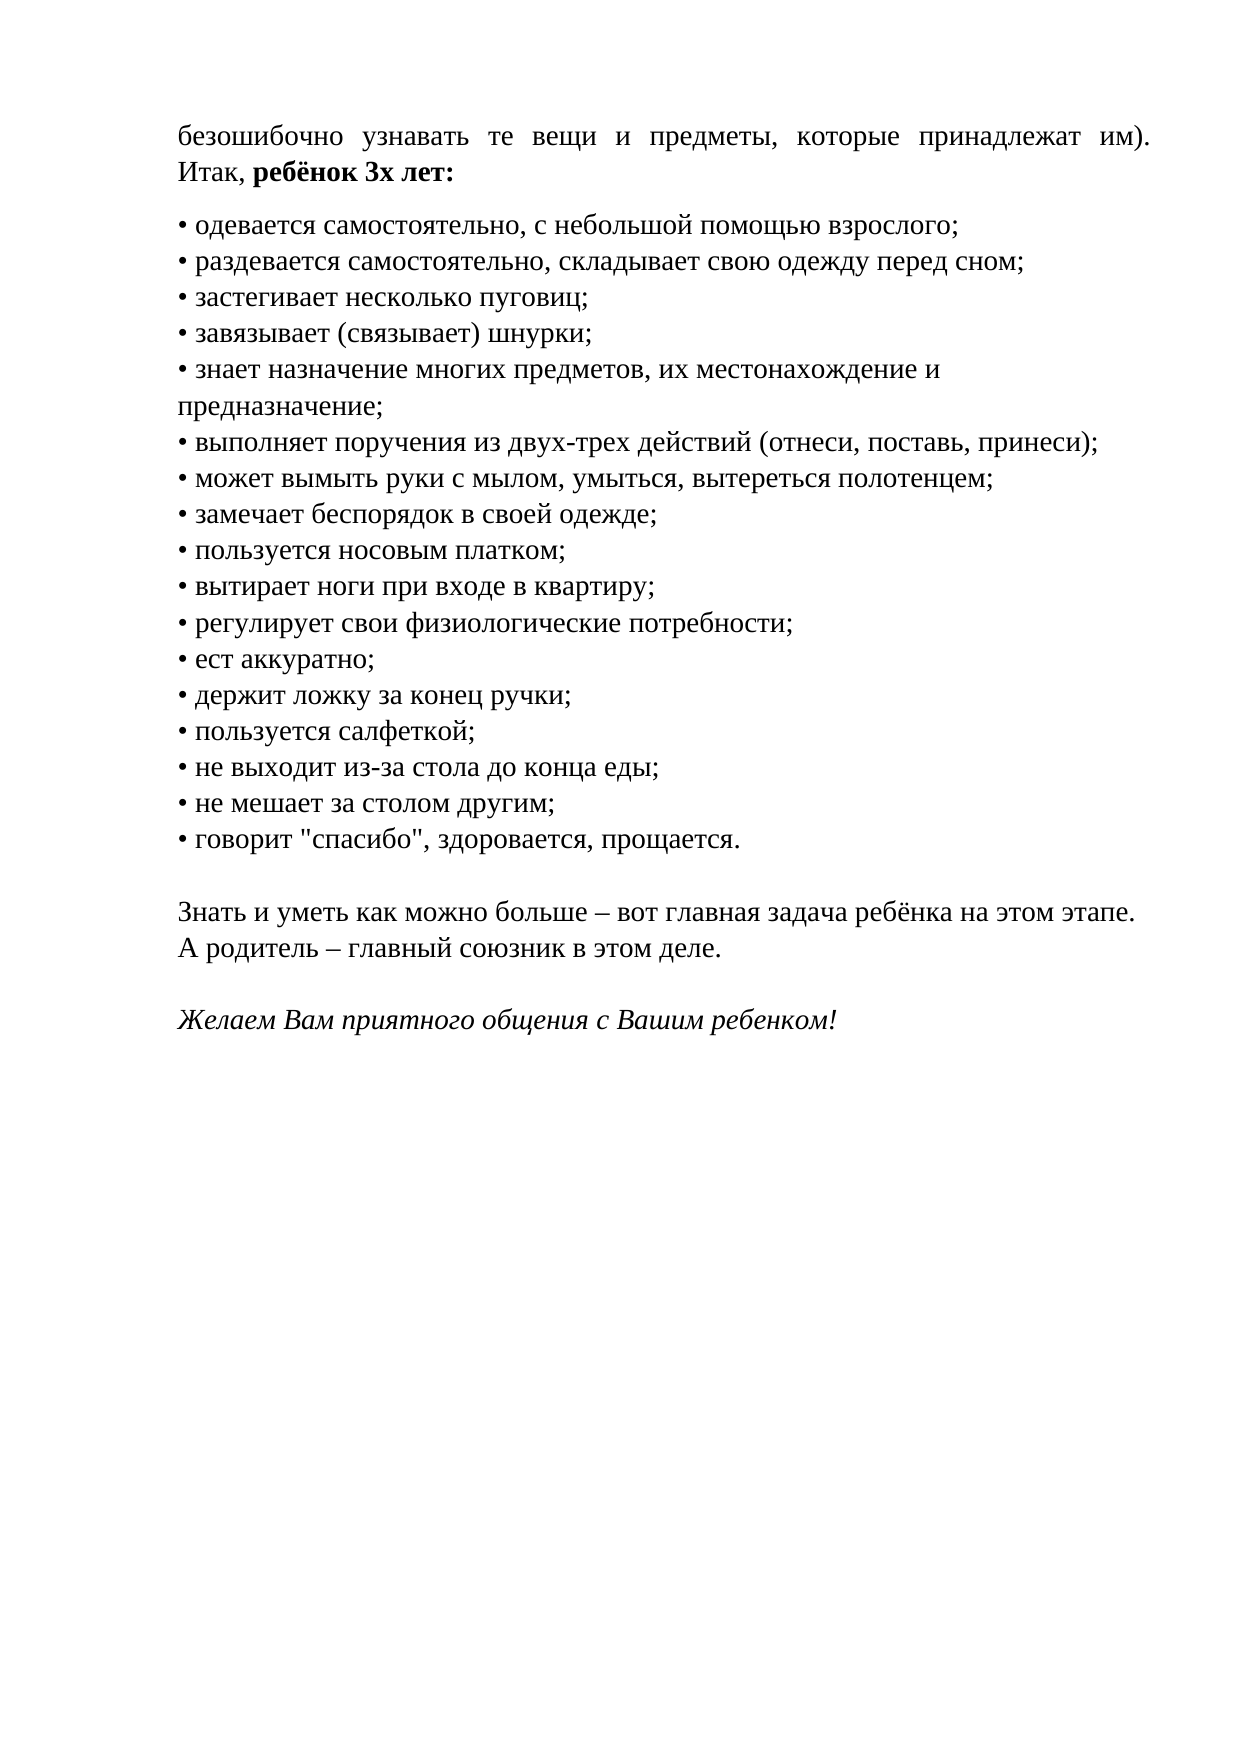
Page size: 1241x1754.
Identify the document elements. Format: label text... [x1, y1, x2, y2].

text • одевается самостоятельно, с небольшой помощью взрослого; • раздевается самостоятельно, складывает свою одежду перед сном; • застегивает несколько пуговиц; • завязывает (связывает) шнурки; • знает назначение многих предметов, их местонахождение и предназначение; • выполняет поручения из двух-трех действий (отнеси, поставь, принеси); • может вымыть руки с мылом, умыться, вытереться полотенцем; • замечает беспорядок в своей одежде; • пользуется носовым платком; • вытирает ноги при входе в квартиру; • регулирует свои физиологические потребности; • ест аккуратно; • держит ложку за конец ручки; • пользуется салфеткой; • не выходит из-за стола до конца еды; • не мешает за столом другим; • говорит "спасибо", здоровается, прощается. Знать и уметь как можно больше – вот главная задача ребёнка на этом этапе. А родитель – главный союзник в этом деле. Желаем Вам приятного общения с Вашим ребенком! [177, 207, 1152, 1036]
text Дети 3 лет могут удивить своей независимостью и самостоятельностью. Они больше не нуждаются в постоянной опеке и помощи (например, могут безошибочно узнавать те вещи и предметы, которые принадлежат им). Итак, ребёнок 3х лет: [177, 152, 1152, 188]
